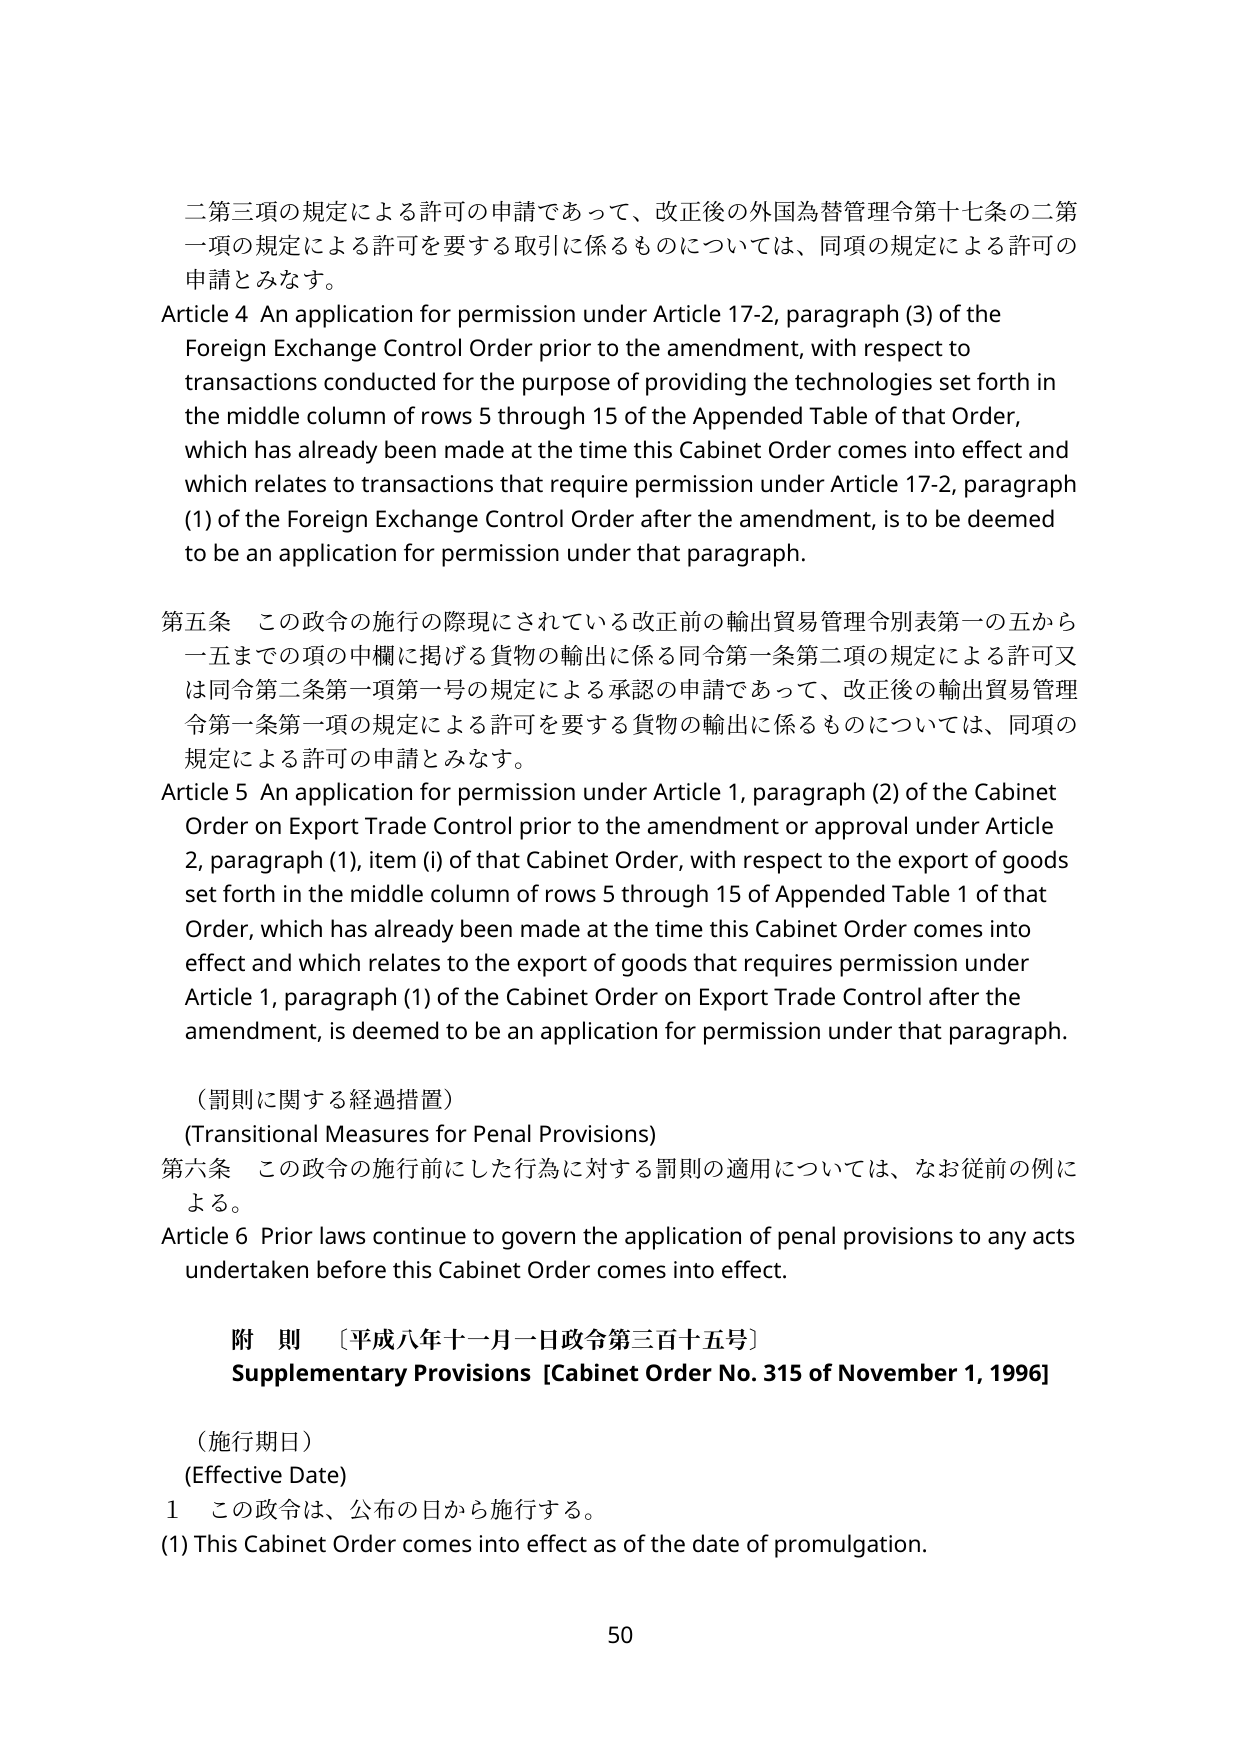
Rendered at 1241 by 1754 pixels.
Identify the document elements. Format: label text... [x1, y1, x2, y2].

text Article 4 An application for permission under Article 17-2, paragraph (3) of the Foreign Exchange Control Order prior to the amendment, with respect to transactions conducted for the purpose of providing the technologies set forth in the middle column of rows 5 through 15 of the Appended Table of that Order, which has already been made at the time this Cabinet Order comes into effect and which relates to transactions that require permission under Article 17-2, paragraph (1) of the Foreign Exchange Control Order after the amendment, is to be deemed to be an application for permission under that paragraph. [161, 296, 1079, 569]
text 第六条 この政令の施行前にした行為に対する罰則の適用については、なお従前の例による。 [161, 1150, 1079, 1219]
text Article 5 An application for permission under Article 1, paragraph (2) of the Cabinet Order on Export Trade Control prior to the amendment or approval under Article 2, paragraph (1), item (i) of that Cabinet Order, with respect to the export of goods set forth in the middle column of rows 5 through 15 of Appended Table 1 of that Order, which has already been made at the time this Cabinet Order comes into effect and which relates to the export of goods that requires permission under Article 1, paragraph (1) of the Cabinet Order on Export Trade Control after the amendment, is deemed to be an application for permission under that paragraph. [161, 774, 1079, 1048]
text Article 6 Prior laws continue to govern the application of penal provisions to any acts undertaken before this Cabinet Order comes into effect. [161, 1219, 1079, 1287]
text 第五条 この政令の施行の際現にされている改正前の輸出貿易管理令別表第一の五から一五までの項の中欄に掲げる貨物の輸出に係る同令第一条第二項の規定による許可又は同令第二条第一項第一号の規定による承認の申請であって、改正後の輸出貿易管理令第一条第一項の規定による許可を要する貨物の輸出に係るものについては、同項の規定による許可の申請とみなす。 [161, 604, 1079, 774]
text 附 則 〔平成八年十一月一日政令第三百十五号〕 [230, 1321, 1079, 1355]
text Supplementary Provisions [Cabinet Order No. 315 of November 1, 1996] [230, 1355, 1079, 1389]
text (1) This Cabinet Order comes into effect as of the date of promulgation. [161, 1526, 1079, 1560]
text (Effective Date) [184, 1458, 1079, 1492]
text （罰則に関する経過措置） [184, 1082, 1079, 1116]
text １ この政令は、公布の日から施行する。 [161, 1492, 1079, 1526]
text （施行期日） [184, 1424, 1079, 1458]
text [161, 194, 1079, 296]
text (Transitional Measures for Penal Provisions) [184, 1116, 1079, 1150]
